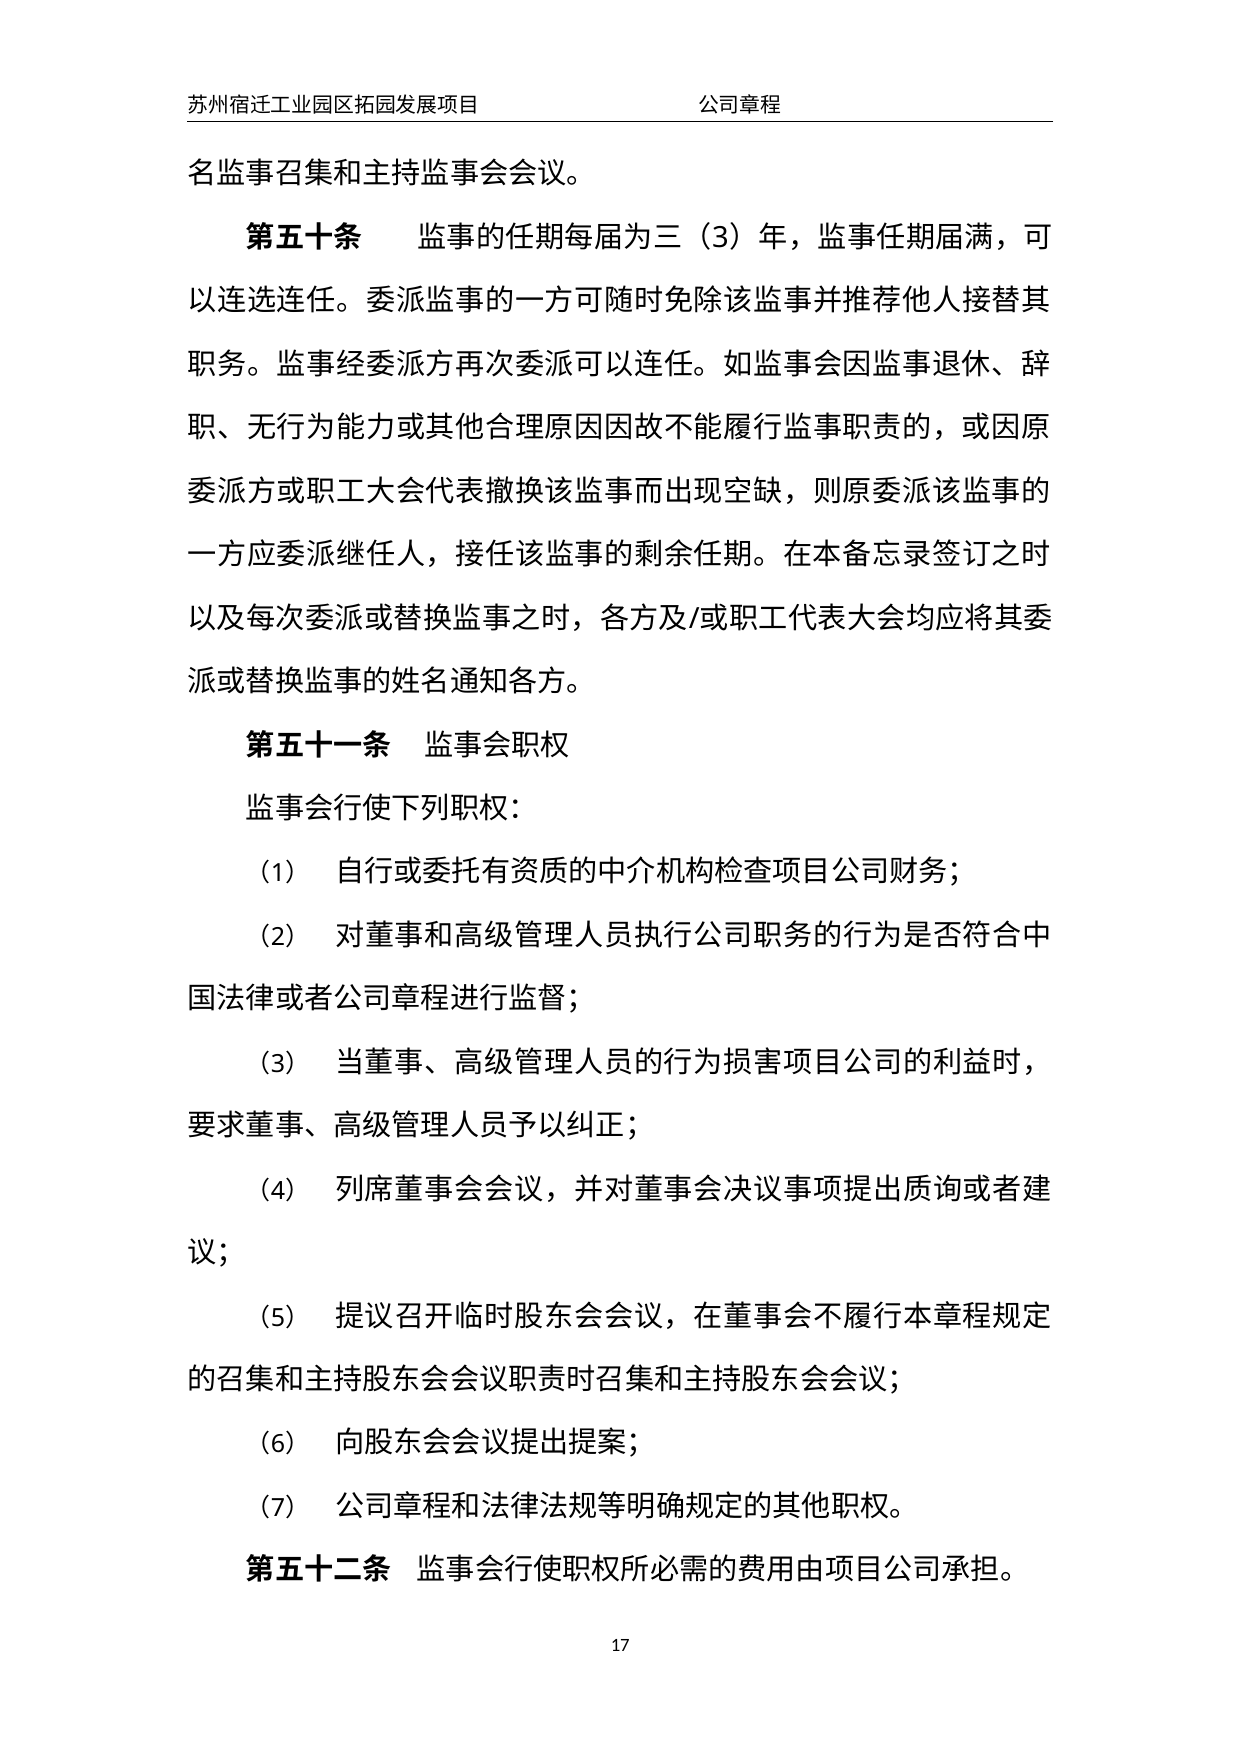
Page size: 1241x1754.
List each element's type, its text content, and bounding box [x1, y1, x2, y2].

text 监事会行使下列职权： [187, 784, 1053, 827]
list 列席董事会会议，并对董事会决议事项提出质询或者建议； [187, 1165, 1053, 1271]
list 监事会行使职权所必需的费用由项目公司承担。 [187, 1546, 1053, 1588]
list 提议召开临时股东会会议，在董事会不履行本章程规定的召集和主持股东会会议职责时召集和主持股东会会议； [187, 1292, 1053, 1398]
list 向股东会会议提出提案； [187, 1419, 1053, 1461]
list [187, 150, 1053, 192]
list 公司章程和法律法规等明确规定的其他职权。 [187, 1482, 1053, 1525]
list 监事的任期每届为三（3）年，监事任期届满，可以连选连任。委派监事的一方可随时免除该监事并推荐他人接替其职务。监事经委派方再次委派可以连任。如监事会因监事退休、辞职、无行为能力或其他合理原因因故不能履行监事职责的，或因原委派方或职工大会代表撤换该监事而出现空缺，则原委派该监事的一方应委派继任人，接任该监事的剩余任期。在本备忘录签订之时以及每次委派或替换监事之时，各方及/或职工代表大会均应将其委派或替换监事的姓名通知各方。 [187, 213, 1053, 700]
list 对董事和高级管理人员执行公司职务的行为是否符合中国法律或者公司章程进行监督； [187, 911, 1053, 1017]
list 当董事、高级管理人员的行为损害项目公司的利益时，要求董事、高级管理人员予以纠正； [187, 1038, 1053, 1144]
list 自行或委托有资质的中介机构检查项目公司财务； [187, 848, 1053, 890]
list 监事会职权 [187, 721, 1053, 763]
